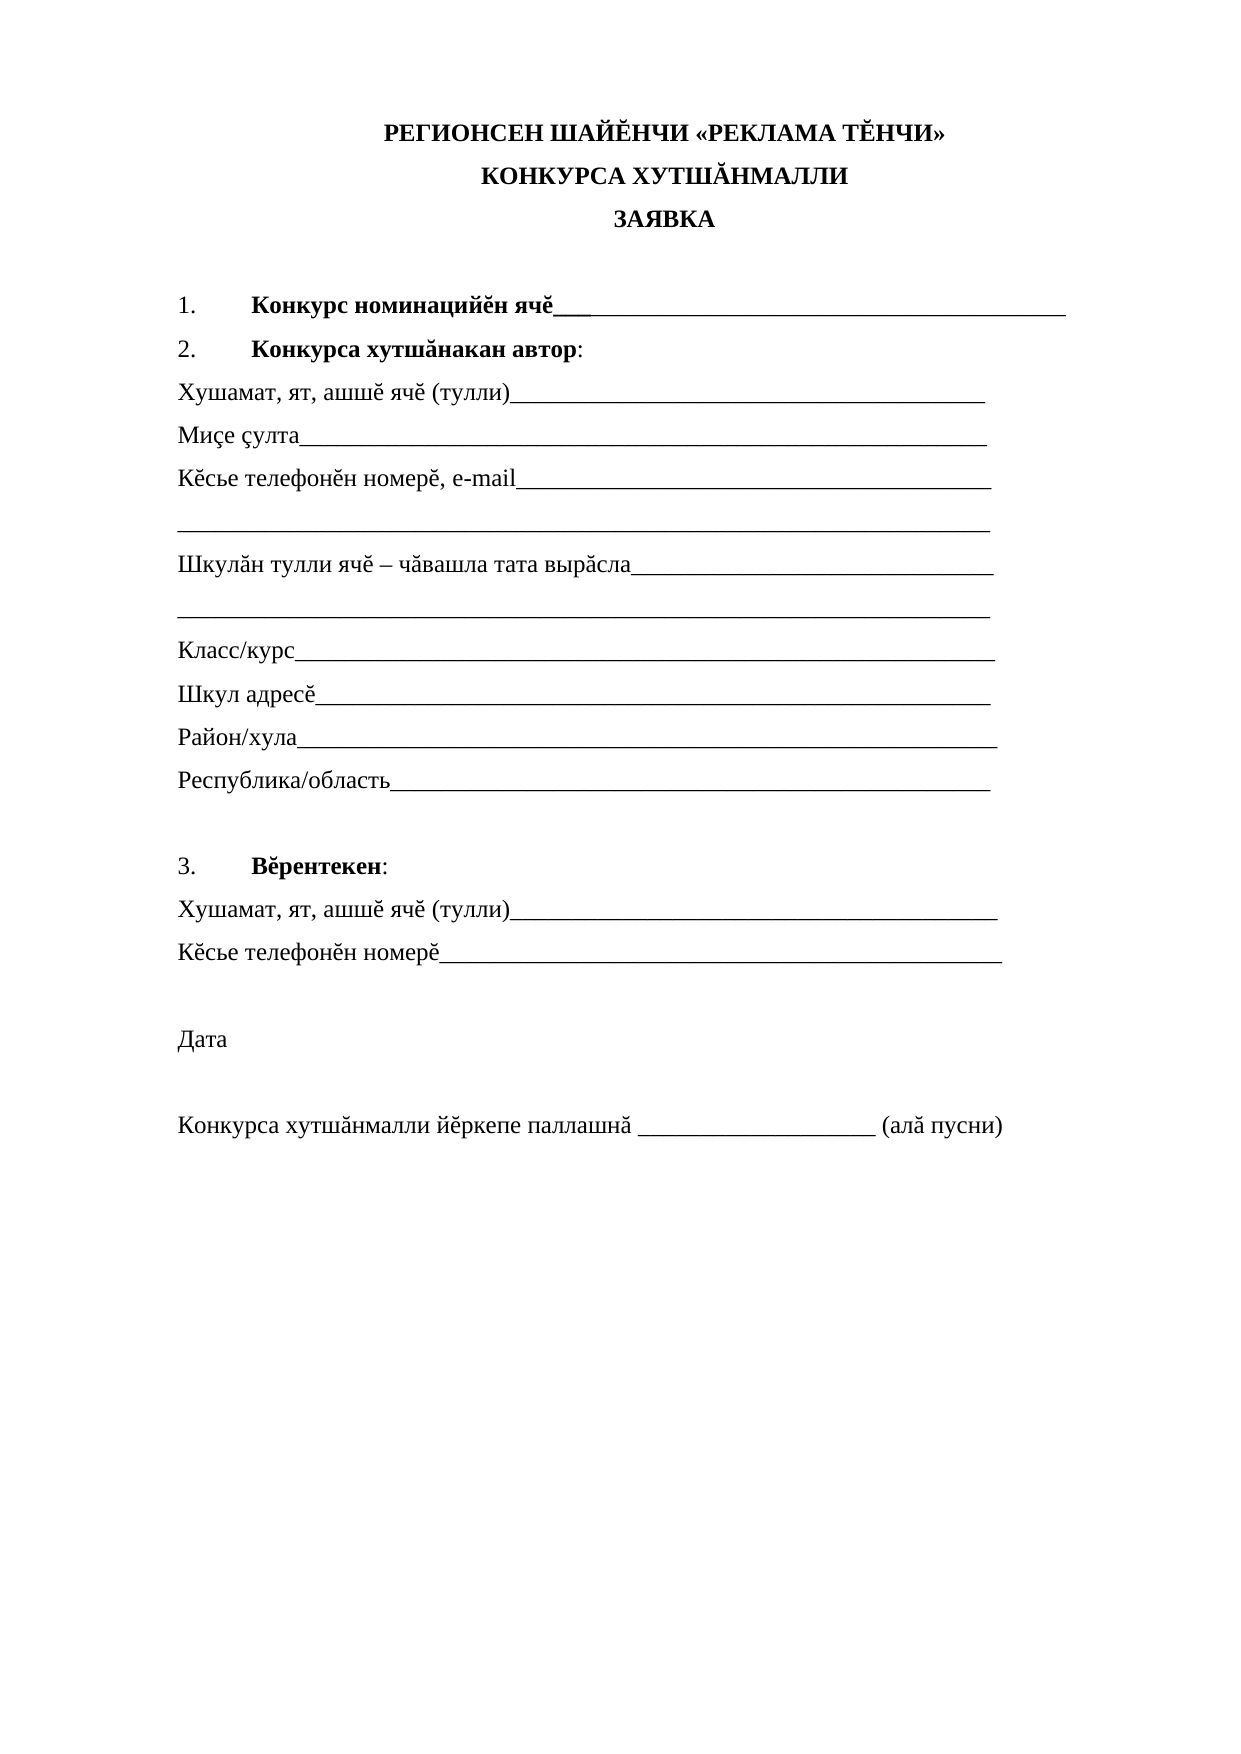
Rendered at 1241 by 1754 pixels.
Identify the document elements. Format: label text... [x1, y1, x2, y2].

text Регионсен шайĕнчи «Реклама тĔНЧИ» [177, 118, 1152, 147]
text Кĕсье телефонĕн номерĕ, e-mail______________________________________ [177, 463, 1152, 492]
list Вĕрентекен: [177, 851, 1152, 880]
list Конкурс номинацийĕн ячĕ_________________________________________ [177, 291, 1152, 319]
text Конкурса хутшĂнмалли [177, 161, 1152, 190]
text Миçе çулта_______________________________________________________ [177, 420, 1152, 449]
text Кĕсье телефонĕн номерĕ_____________________________________________ [177, 937, 1152, 966]
text Хушамат, ят, ашшĕ ячĕ (тулли)_______________________________________ [177, 894, 1152, 923]
text Конкурса хутшăнмалли йĕркепе паллашнă ___________________ (алă пусни) [177, 1110, 1152, 1139]
text Хушамат, ят, ашшĕ ячĕ (тулли)______________________________________ [177, 377, 1152, 406]
list Конкурса хутшăнакан автор: [177, 334, 1152, 362]
text Заявка [177, 204, 1152, 233]
text _________________________________________________________________ [177, 592, 1152, 621]
text Дата [177, 1024, 1152, 1052]
text Класс/курс________________________________________________________ [177, 636, 1152, 664]
text Шкулăн тулли ячĕ – чăвашла тата вырăсла_____________________________ [177, 549, 1152, 578]
text Шкул адресĕ______________________________________________________ [177, 679, 1152, 707]
text _________________________________________________________________ [177, 506, 1152, 535]
text Республика/область________________________________________________ [177, 765, 1152, 794]
text Район/хула________________________________________________________ [177, 722, 1152, 751]
